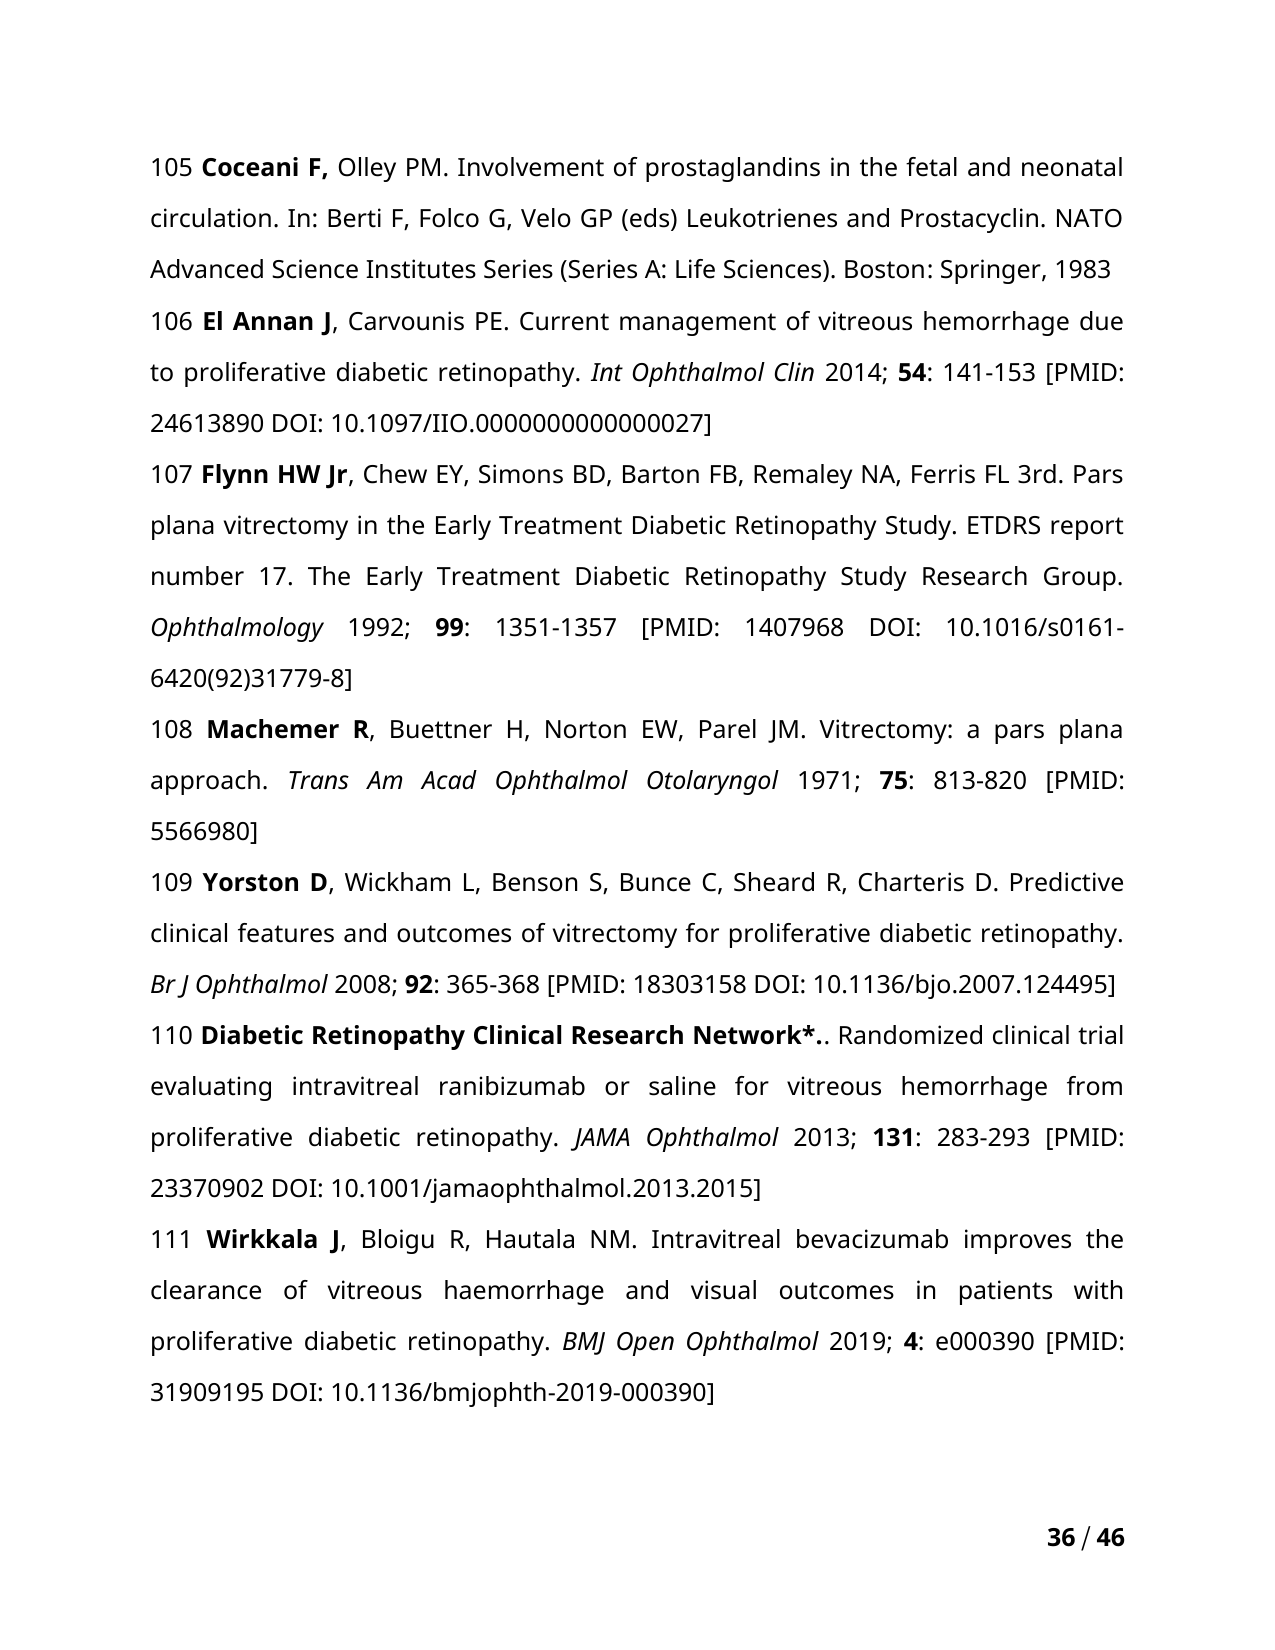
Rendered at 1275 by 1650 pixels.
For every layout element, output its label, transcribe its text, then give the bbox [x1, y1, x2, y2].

text 109 Yorston D, Wickham L, Benson S, Bunce C, Sheard R, Charteris D. Predictive clinical features and outcomes of vitrectomy for proliferative diabetic retinopathy. Br J Ophthalmol 2008; 92: 365-368 [PMID: 18303158 DOI: 10.1136/bjo.2007.124495] [150, 864, 1125, 1001]
text 107 Flynn HW Jr, Chew EY, Simons BD, Barton FB, Remaley NA, Ferris FL 3rd. Pars plana vitrectomy in the Early Treatment Diabetic Retinopathy Study. ETDRS report number 17. The Early Treatment Diabetic Retinopathy Study Research Group. Ophthalmology 1992; 99: 1351-1357 [PMID: 1407968 DOI: 10.1016/s0161-6420(92)31779-8] [150, 456, 1125, 694]
text 111 Wirkkala J, Bloigu R, Hautala NM. Intravitreal bevacizumab improves the clearance of vitreous haemorrhage and visual outcomes in patients with proliferative diabetic retinopathy. BMJ Open Ophthalmol 2019; 4: e000390 [PMID: 31909195 DOI: 10.1136/bmjophth-2019-000390] [150, 1222, 1125, 1409]
text 108 Machemer R, Buettner H, Norton EW, Parel JM. Vitrectomy: a pars plana approach. Trans Am Acad Ophthalmol Otolaryngol 1971; 75: 813-820 [PMID: 5566980] [150, 711, 1125, 848]
text 110 Diabetic Retinopathy Clinical Research Network*.. Randomized clinical trial evaluating intravitreal ranibizumab or saline for vitreous hemorrhage from proliferative diabetic retinopathy. JAMA Ophthalmol 2013; 131: 283-293 [PMID: 23370902 DOI: 10.1001/jamaophthalmol.2013.2015] [150, 1018, 1125, 1205]
text 105 Coceani F, Olley PM. Involvement of prostaglandins in the fetal and neonatal circulation. In: Berti F, Folco G, Velo GP (eds) Leukotrienes and Prostacyclin. NATO Advanced Science Institutes Series (Series A: Life Sciences). Boston: Springer, 1983 [150, 150, 1125, 286]
text 106 El Annan J, Carvounis PE. Current management of vitreous hemorrhage due to proliferative diabetic retinopathy. Int Ophthalmol Clin 2014; 54: 141-153 [PMID: 24613890 DOI: 10.1097/IIO.0000000000000027] [150, 303, 1125, 439]
